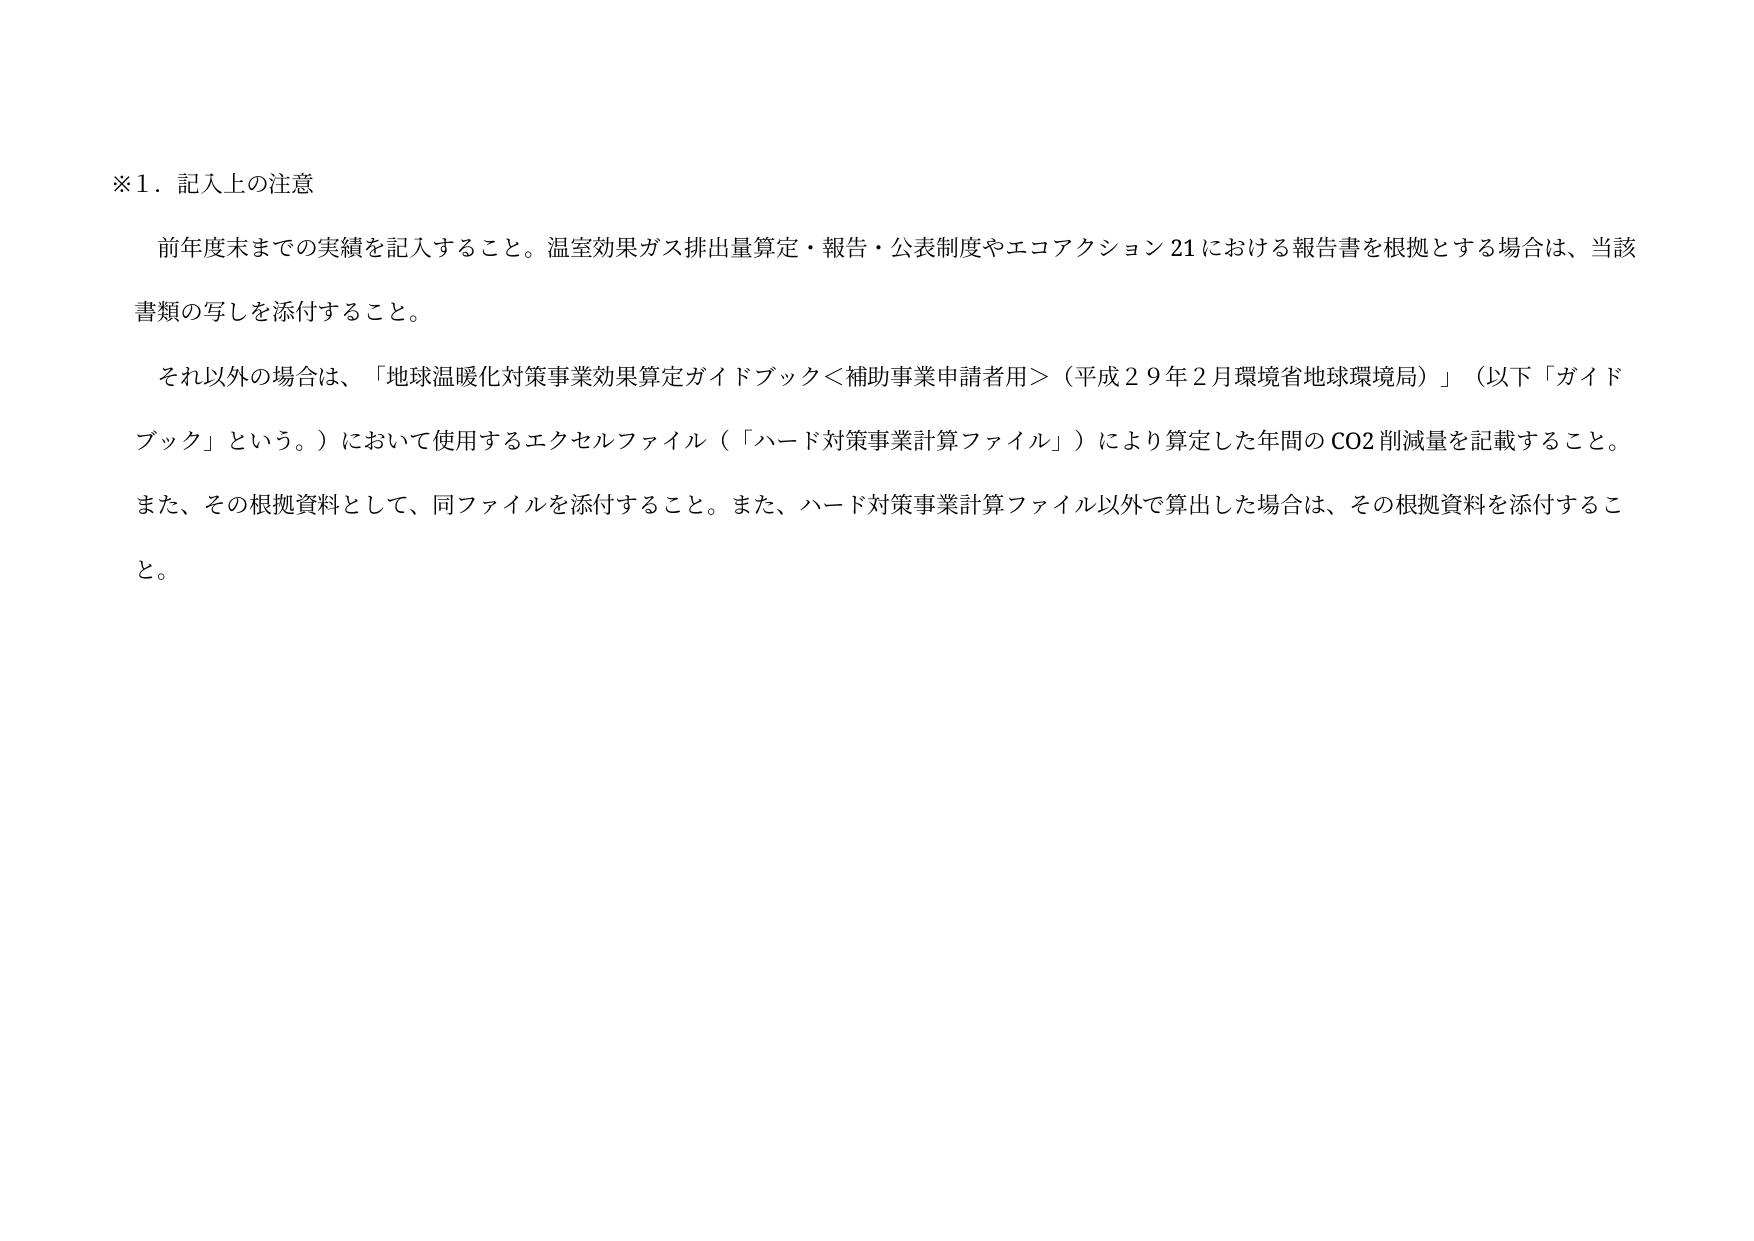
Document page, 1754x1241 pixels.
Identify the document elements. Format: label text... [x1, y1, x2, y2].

text ※１．記入上の注意 [112, 150, 1641, 214]
text 前年度末までの実績を記入すること。温室効果ガス排出量算定・報告・公表制度やエコアクション21における報告書を根拠とする場合は、当該書類の写しを添付すること。 [134, 214, 1641, 343]
text それ以外の場合は、「地球温暖化対策事業効果算定ガイドブック＜補助事業申請者用＞（平成２９年２月環境省地球環境局）」（以下「ガイドブック」という。）において使用するエクセルファイル（「ハード対策事業計算ファイル」）により算定した年間のCO2削減量を記載すること。また、その根拠資料として、同ファイルを添付すること。また、ハード対策事業計算ファイル以外で算出した場合は、その根拠資料を添付すること。 [134, 343, 1641, 601]
